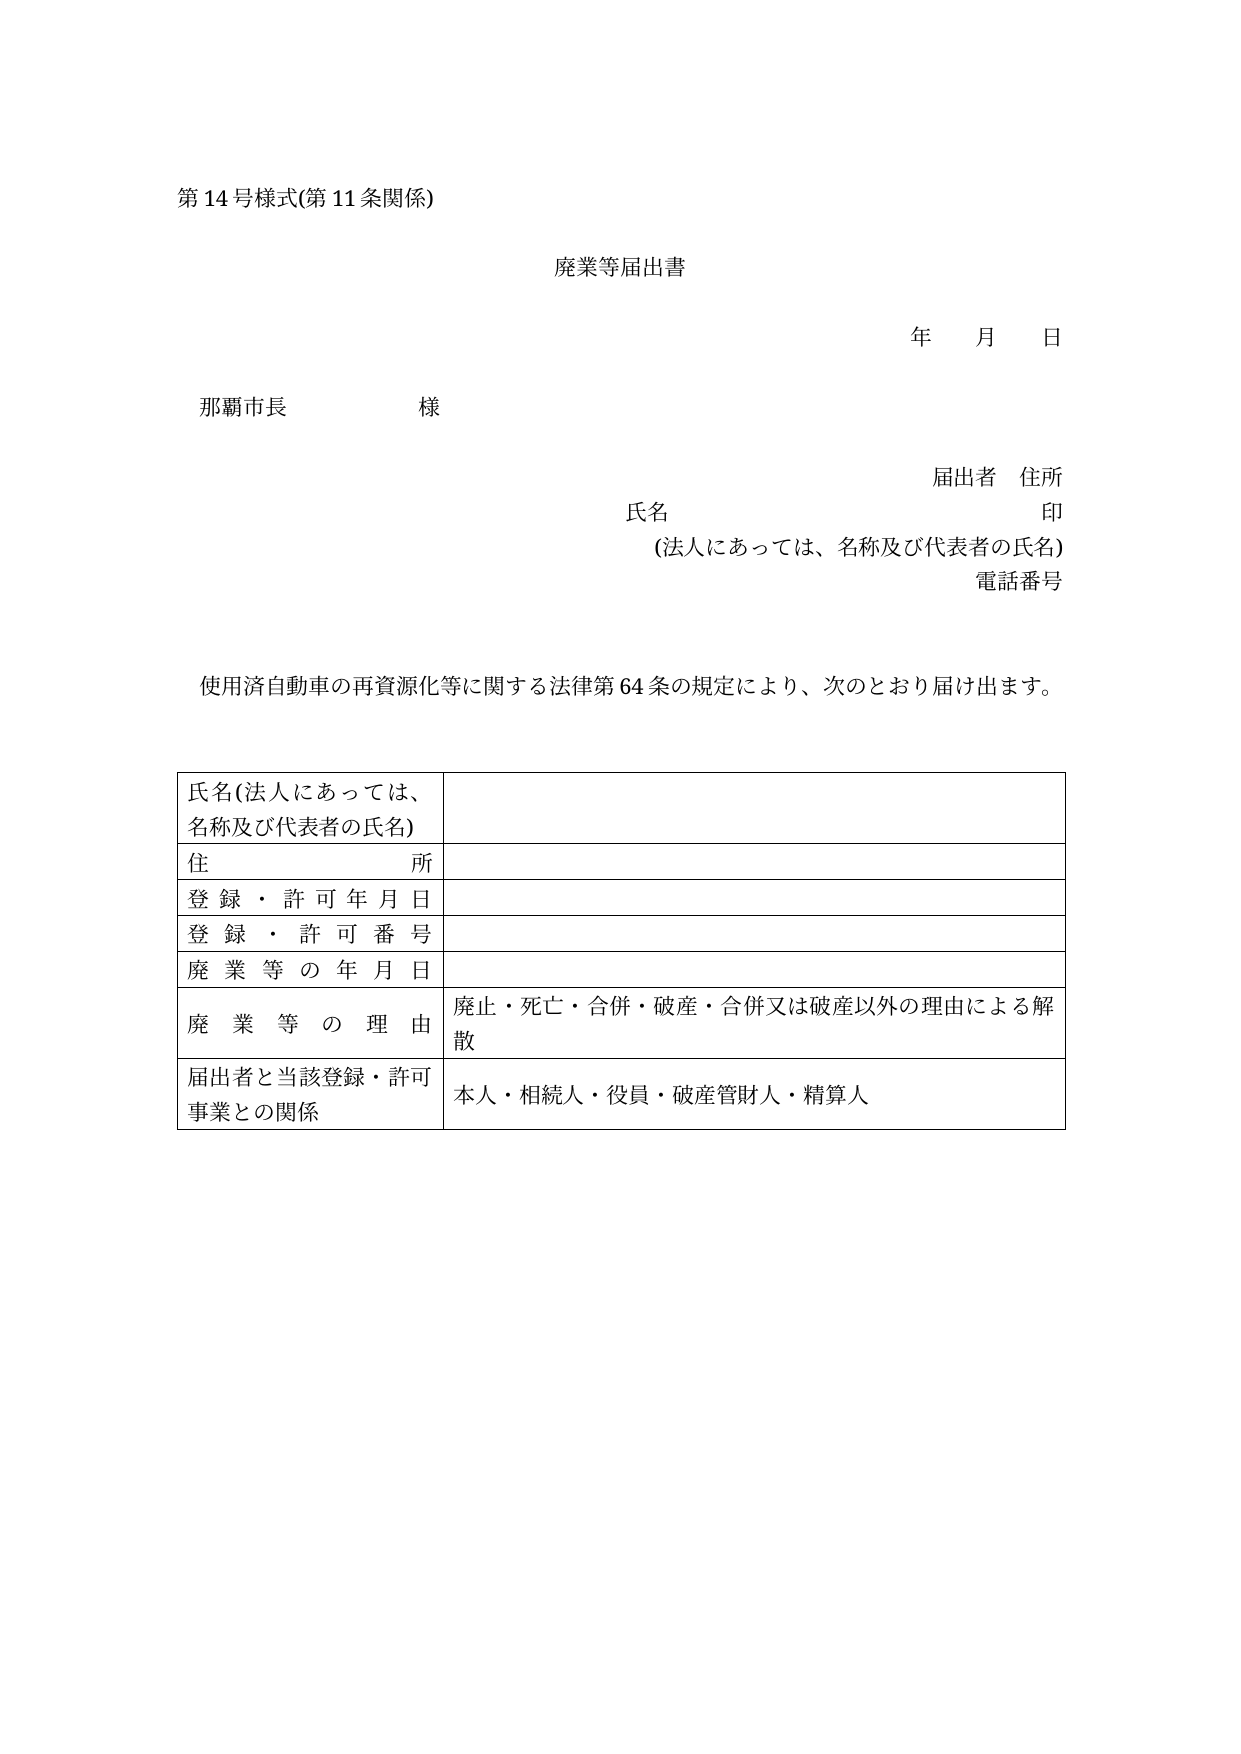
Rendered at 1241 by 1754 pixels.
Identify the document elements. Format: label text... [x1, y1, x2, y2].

text 年 月 日 [177, 319, 1063, 353]
text 第14号様式(第11条関係) [177, 179, 1063, 214]
table_cell 廃業等の年月日 [178, 952, 443, 987]
table_cell 届出者と当該登録・許可事業との関係 [178, 1059, 443, 1128]
table_cell [444, 844, 1065, 879]
table_cell [444, 952, 1065, 987]
table_cell 登録・許可年月日 [178, 880, 443, 915]
text (法人にあっては、名称及び代表者の氏名) [177, 528, 1063, 563]
table_cell [444, 916, 1065, 951]
table_cell 廃業等の理由 [178, 988, 443, 1058]
text 届出者 住所 [177, 458, 1063, 493]
text 氏名 印 [177, 493, 1063, 528]
table_cell 廃止・死亡・合併・破産・合併又は破産以外の理由による解散 [444, 988, 1065, 1058]
text 那覇市長 様 [177, 388, 1063, 423]
table_cell 本人・相続人・役員・破産管財人・精算人 [444, 1059, 1065, 1128]
table_cell [444, 880, 1065, 915]
text 電話番号 [177, 563, 1063, 598]
table_header [444, 773, 1065, 843]
table_cell 登録・許可番号 [178, 916, 443, 951]
text 廃業等届出書 [177, 249, 1063, 284]
text 使用済自動車の再資源化等に関する法律第64条の規定により、次のとおり届け出ます。 [177, 668, 1063, 702]
table_header 氏名(法人にあっては、名称及び代表者の氏名) [178, 773, 443, 843]
table_cell 住所 [178, 844, 443, 879]
